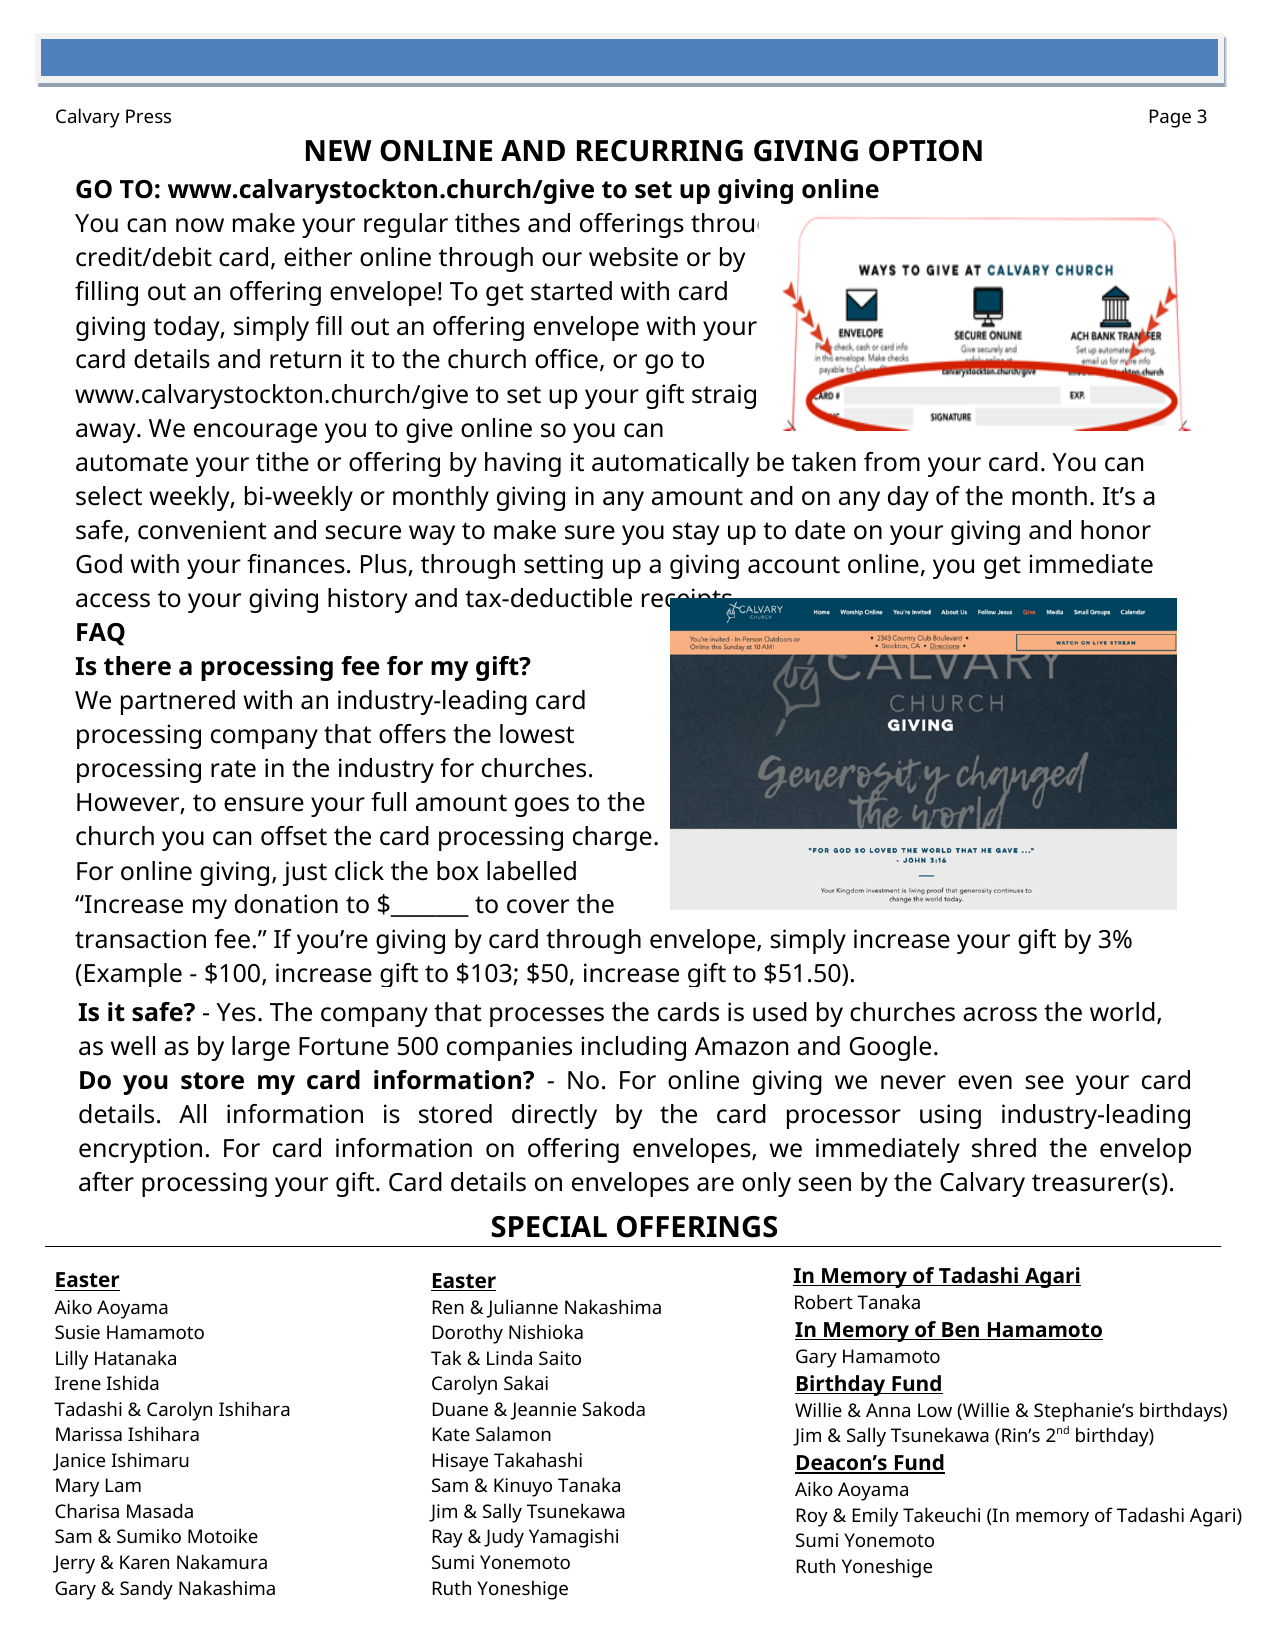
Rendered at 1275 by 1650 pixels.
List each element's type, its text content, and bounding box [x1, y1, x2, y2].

text card details and return it to the church office, or go to [75, 342, 463, 376]
picture [1091, 610, 1110, 615]
text church you can offset the card processing charge. [75, 819, 463, 853]
text processing company that offers the lowest [75, 717, 463, 751]
text credit/debit card, either online through our website or by [75, 240, 463, 274]
text We partnered with an industry-leading card [75, 683, 463, 717]
picture [841, 610, 862, 614]
text giving today, simply fill out an offering envelope with your [75, 308, 463, 342]
text You can now make your regular tithes and offerings through [75, 206, 463, 240]
text For online giving, just click the box labelled [75, 853, 463, 887]
picture [758, 213, 1223, 431]
picture [1075, 610, 1088, 614]
text However, to ensure your full amount goes to the [75, 785, 463, 819]
picture [668, 598, 1177, 909]
text (Example - $100, increase gift to $103; $50, increase gift to $51.50). [75, 955, 463, 987]
picture [1024, 610, 1035, 614]
text transaction fee.” If you’re giving by card through envelope, simply increase your gift by 3% [75, 921, 463, 955]
text FAQ [75, 615, 425, 649]
text processing rate in the industry for churches. [75, 751, 463, 785]
text Is there a processing fee for my gift? - Yes. [75, 649, 463, 683]
text www.calvarystockton.church/give to set up your gift straight [75, 376, 463, 410]
picture [1047, 610, 1063, 614]
picture [867, 610, 882, 614]
picture [979, 610, 995, 614]
text GO TO: www.calvarystockton.church/give to set up giving online [75, 172, 463, 206]
text automate your tithe or offering by having it automatically be taken from your card. You can select weekly, bi-weekly or monthly giving in any amount and on any day of the month. It’s a safe, convenient and secure way to make sure you stay up to date on your giving and honor God with your finances. Plus, through setting up a giving account online, you get immediate access to your giving history and tax-deductible receipts. [75, 444, 463, 615]
text filling out an offering envelope! To get started with card [75, 274, 463, 308]
text “Increase my donation to $_______ to cover the [75, 887, 463, 921]
text away. We encourage you to give online so you can [75, 410, 463, 444]
